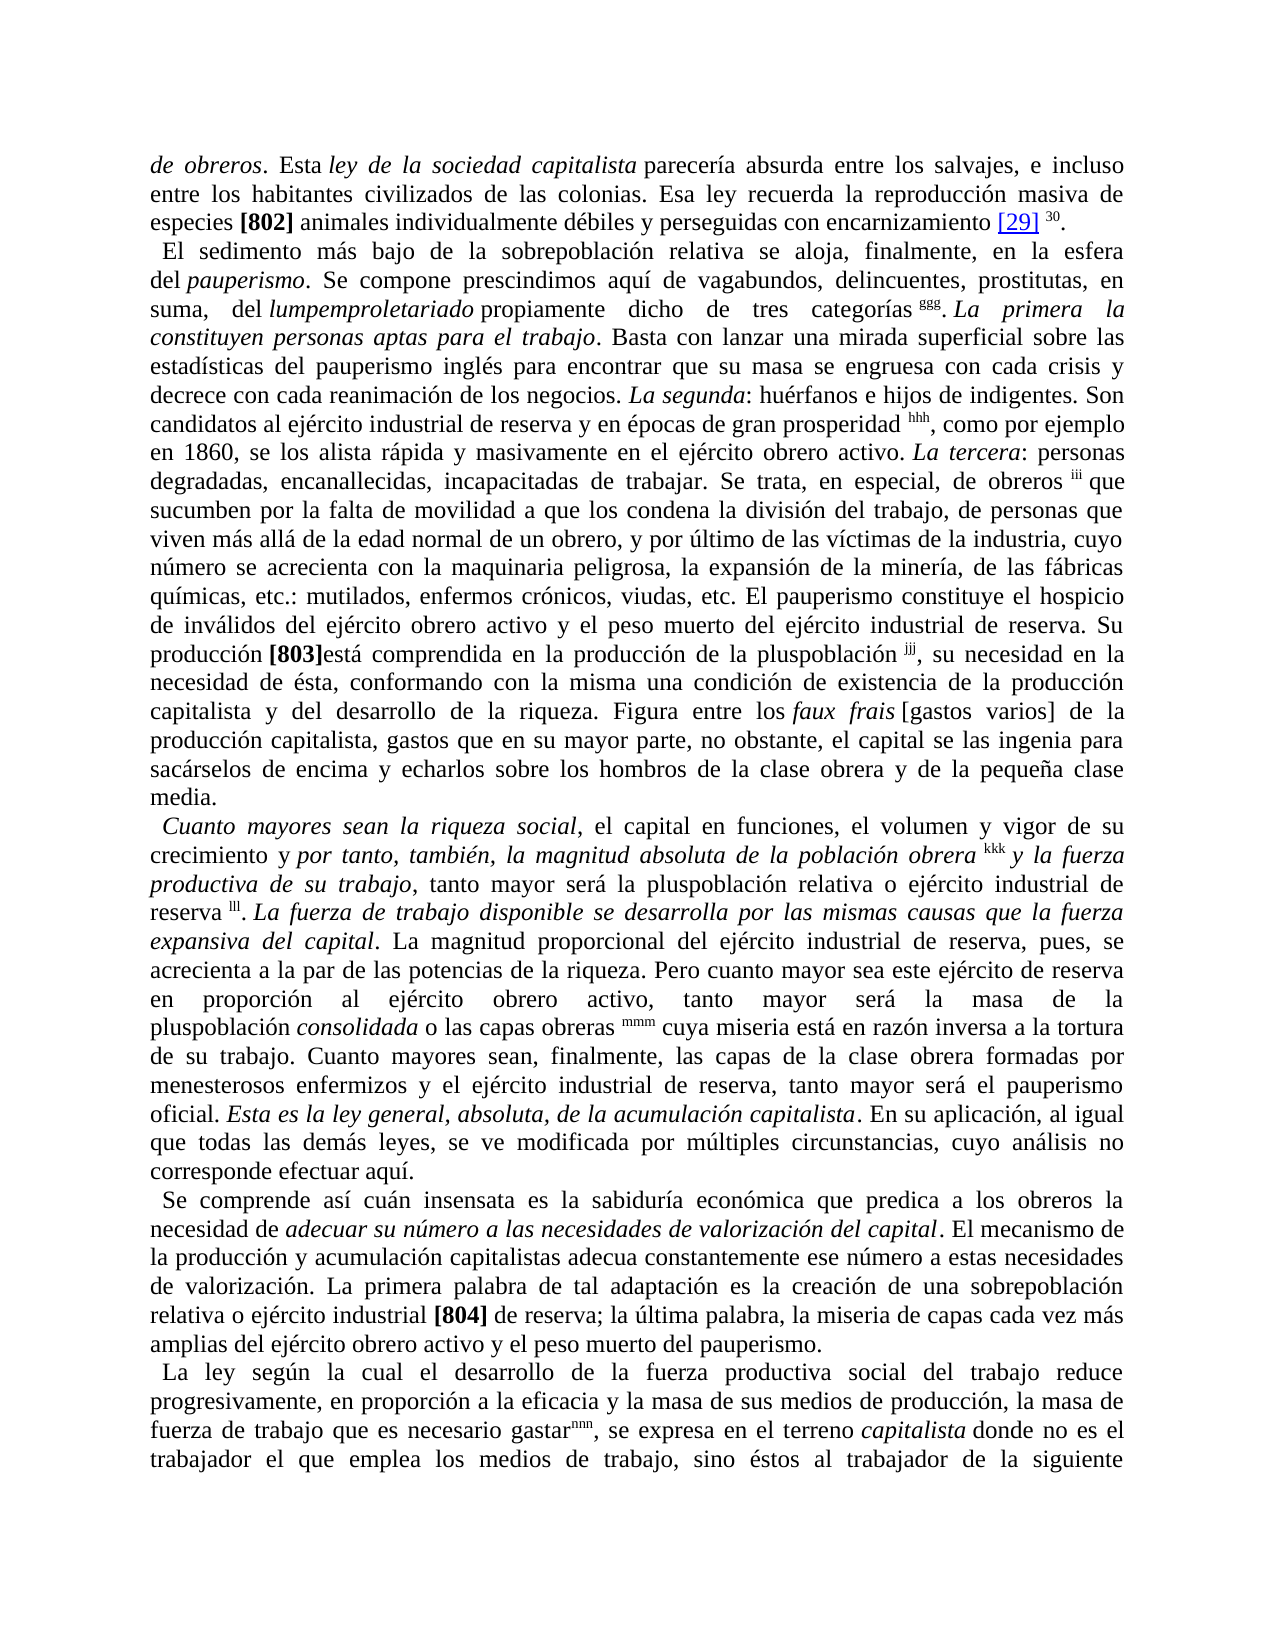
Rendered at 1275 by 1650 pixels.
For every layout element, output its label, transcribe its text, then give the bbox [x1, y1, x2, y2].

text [150, 150, 1125, 236]
text El sedimento más bajo de la sobrepoblación relativa se aloja, finalmente, en la esfera del pauperismo. Se compone prescindimos aquí de vagabundos, delincuentes, prostitutas, en suma, del lumpemproletariado propiamente dicho de tres categorías ggg. La primera la constituyen personas aptas para el trabajo. Basta con lanzar una mirada superficial sobre las estadísticas del pauperismo inglés para encontrar que su masa se engruesa con cada crisis y decrece con cada reanimación de los negocios. La segunda: huérfanos e hijos de indigentes. Son candidatos al ejército industrial de reserva y en épocas de gran prosperidad hhh, como por ejemplo en 1860, se los alista rápida y masivamente en el ejército obrero activo. La tercera: personas degradadas, encanallecidas, incapacitadas de trabajar. Se trata, en especial, de obreros iii que sucumben por la falta de movilidad a que los condena la división del trabajo, de personas que viven más allá de la edad normal de un obrero, y por último de las víctimas de la industria, cuyo número se acrecienta con la maquinaria peligrosa, la expansión de la minería, de las fábricas químicas, etc.: mutilados, enfermos crónicos, viudas, etc. El pauperismo constituye el hospicio de inválidos del ejército obrero activo y el peso muerto del ejército industrial de reserva. Su producción [803]está comprendida en la producción de la pluspoblación jjj, su necesidad en la necesidad de ésta, conformando con la misma una condición de existencia de la producción capitalista y del desarrollo de la riqueza. Figura entre los faux frais [gastos varios] de la producción capitalista, gastos que en su mayor parte, no obstante, el capital se las ingenia para sacárselos de encima y echarlos sobre los hombros de la clase obrera y de la pequeña clase media. [150, 236, 1125, 811]
text Cuanto mayores sean la riqueza social, el capital en funciones, el volumen y vigor de su crecimiento y por tanto, también, la magnitud absoluta de la población obrera kkk y la fuerza productiva de su trabajo, tanto mayor será la pluspoblación relativa o ejército industrial de reserva lll. La fuerza de trabajo disponible se desarrolla por las mismas causas que la fuerza expansiva del capital. La magnitud proporcional del ejército industrial de reserva, pues, se acrecienta a la par de las potencias de la riqueza. Pero cuanto mayor sea este ejército de reserva en proporción al ejército obrero activo, tanto mayor será la masa de la pluspoblación consolidada o las capas obreras mmm cuya miseria está en razón inversa a la tortura de su trabajo. Cuanto mayores sean, finalmente, las capas de la clase obrera formadas por menesterosos enfermizos y el ejército industrial de reserva, tanto mayor será el pauperismo oficial. Esta es la ley general, absoluta, de la acumulación capitalista. En su aplicación, al igual que todas las demás leyes, se ve modificada por múltiples circunstancias, cuyo análisis no corresponde efectuar aquí. [150, 811, 1125, 1185]
text Se comprende así cuán insensata es la sabiduría económica que predica a los obreros la necesidad de adecuar su número a las necesidades de valorización del capital. El mecanismo de la producción y acumulación capitalistas adecua constantemente ese número a estas necesidades de valorización. La primera palabra de tal adaptación es la creación de una sobrepoblación relativa o ejército industrial [804] de reserva; la última palabra, la miseria de capas cada vez más amplias del ejército obrero activo y el peso muerto del pauperismo. [150, 1185, 1125, 1357]
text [150, 1357, 1125, 1472]
